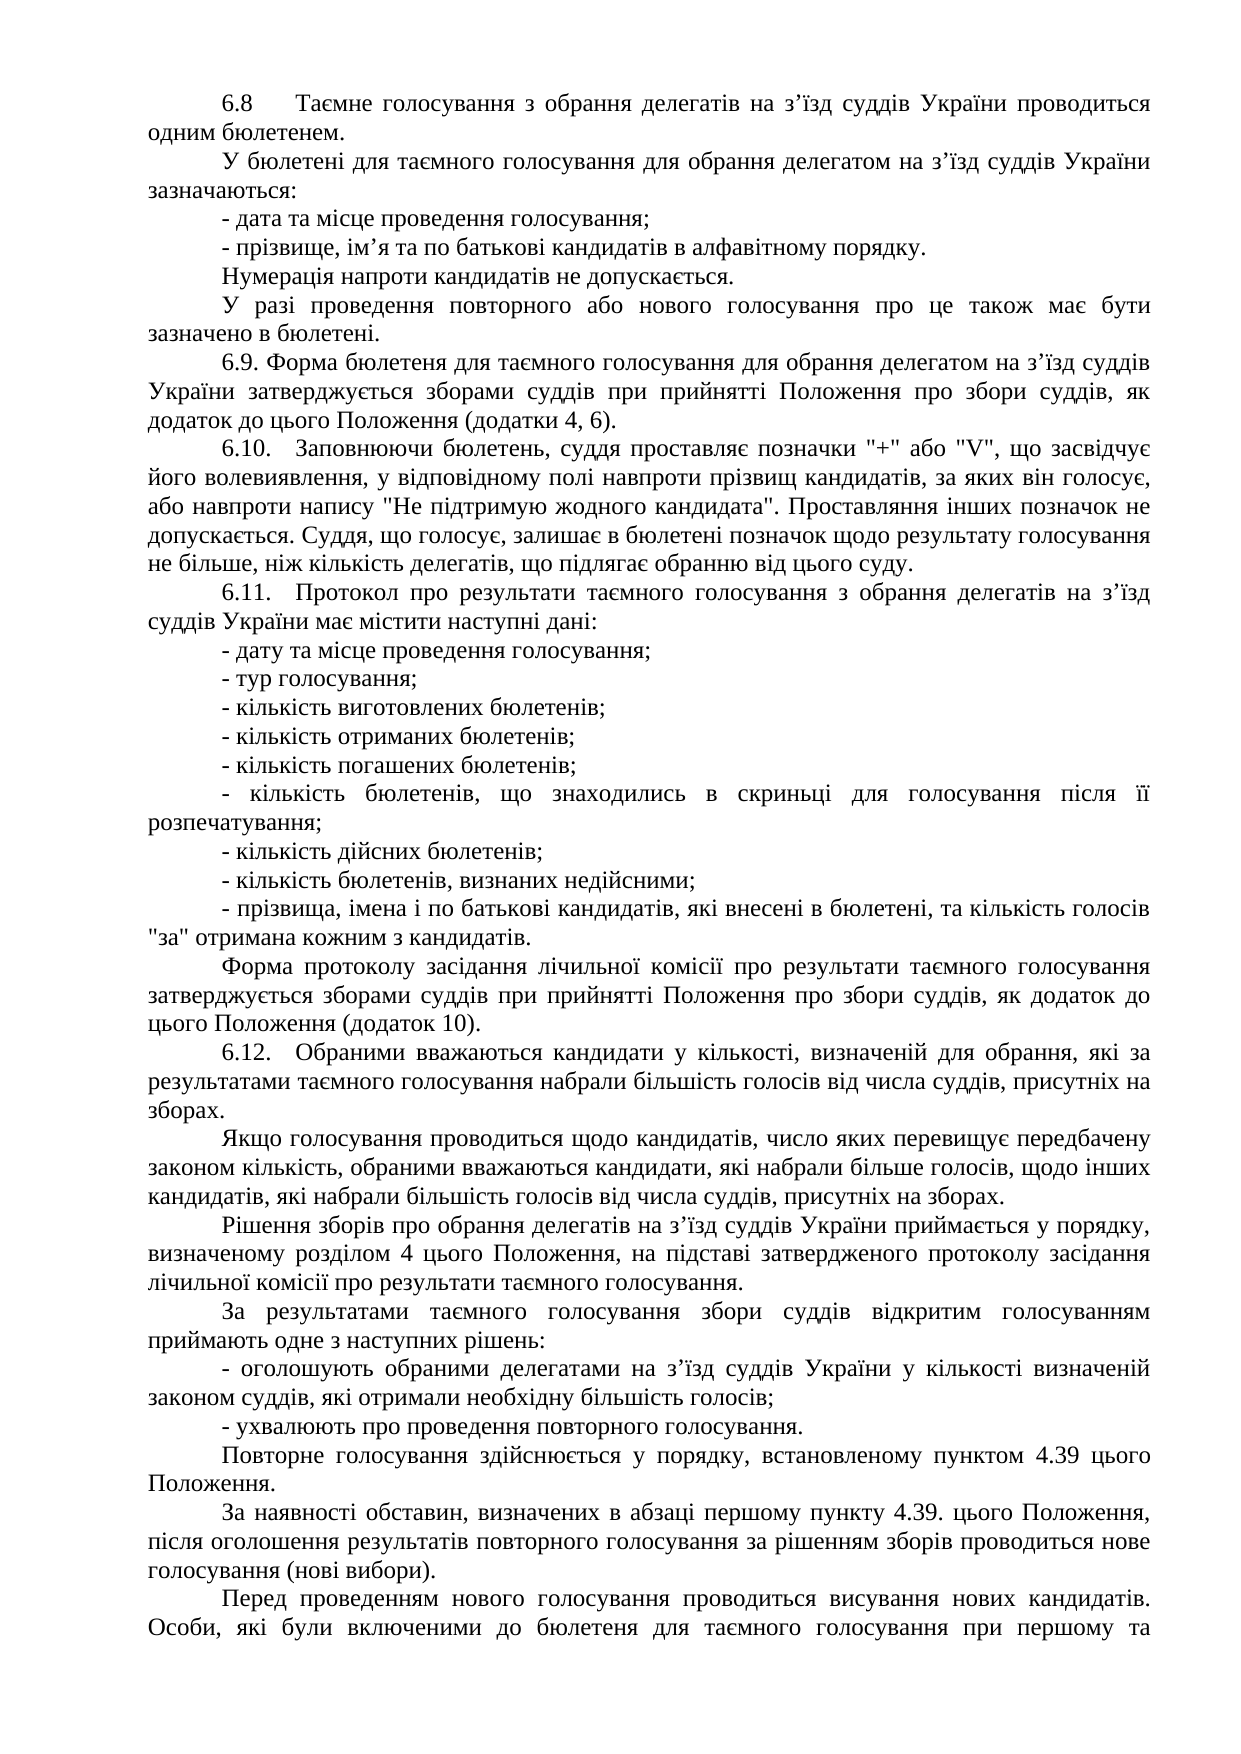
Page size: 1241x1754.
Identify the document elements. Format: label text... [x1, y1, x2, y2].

text У разі проведення повторного або нового голосування про це також має бути зазначено в бюлетені. [148, 290, 1152, 347]
text - кількість бюлетенів, що знаходились в скриньці для голосування після її розпечатування; [148, 778, 1152, 836]
text - оголошують обраними делегатами на з’їзд суддів України у кількості визначеній законом суддів, які отримали необхідну більшість голосів; [148, 1353, 1152, 1411]
text - дата та місце проведення голосування; [148, 203, 1152, 232]
text - прізвища, імена і по батькові кандидатів, які внесені в бюлетені, та кількість голосів "за" отримана кожним з кандидатів. [148, 893, 1152, 951]
text - прізвище, ім’я та по батькові кандидатів в алфавітному порядку. [148, 232, 1152, 261]
text - кількість бюлетенів, визнаних недійсними; [148, 865, 1152, 893]
text - кількість отриманих бюлетенів; [148, 721, 1152, 750]
text - тур голосування; [148, 663, 1152, 692]
text - кількість погашених бюлетенів; [148, 750, 1152, 778]
text Нумерація напроти кандидатів не допускається. [148, 261, 1152, 290]
text 6.9. Форма бюлетеня для таємного голосування для обрання делегатом на з’їзд суддів України затверджується зборами суддів при прийнятті Положення про збори суддів, як додаток до цього Положення (додатки 4, 6). [148, 347, 1152, 433]
text Якщо голосування проводиться щодо кандидатів, число яких перевищує передбачену законом кількість, обраними вважаються кандидати, які набрали більше голосів, щодо інших кандидатів, які набрали більшість голосів від числа суддів, присутніх на зборах. [148, 1123, 1152, 1210]
text Повторне голосування здійснюється у порядку, встановленому пунктом 4.39 цього Положення. [148, 1440, 1152, 1497]
text Форма протоколу засідання лічильної комісії про результати таємного голосування затверджується зборами суддів при прийнятті Положення про збори суддів, як додаток до цього Положення (додаток 10). [148, 951, 1152, 1037]
text 6.10. Заповнюючи бюлетень, суддя проставляє позначки "+" або "V", що засвідчує його волевиявлення, у відповідному полі навпроти прізвищ кандидатів, за яких він голосує, або навпроти напису "Не підтримую жодного кандидата". Проставляння інших позначок не допускається. Суддя, що голосує, залишає в бюлетені позначок щодо результату голосування не більше, ніж кількість делегатів, що підлягає обранню від цього суду. [148, 433, 1152, 577]
text За результатами таємного голосування збори суддів відкритим голосуванням приймають одне з наступних рішень: [148, 1296, 1152, 1353]
text У бюлетені для таємного голосування для обрання делегатом на з’їзд суддів України зазначаються: [148, 146, 1152, 203]
text - кількість дійсних бюлетенів; [148, 836, 1152, 865]
text 6.11. Протокол про результати таємного голосування з обрання делегатів на з’їзд суддів України має містити наступні дані: [148, 577, 1152, 635]
text Рішення зборів про обрання делегатів на з’їзд суддів України приймається у порядку, визначеному розділом 4 цього Положення, на підставі затвердженого протоколу засідання лічильної комісії про результати таємного голосування. [148, 1210, 1152, 1296]
text - ухвалюють про проведення повторного голосування. [148, 1411, 1152, 1440]
text 6.8 Таємне голосування з обрання делегатів на з’їзд суддів України проводиться одним бюлетенем. [148, 88, 1152, 146]
text 6.12. Обраними вважаються кандидати у кількості, визначеній для обрання, які за результатами таємного голосування набрали більшість голосів від числа суддів, присутніх на зборах. [148, 1037, 1152, 1123]
text - дату та місце проведення голосування; [148, 635, 1152, 663]
text За наявності обставин, визначених в абзаці першому пункту 4.39. цього Положення, після оголошення результатів повторного голосування за рішенням зборів проводиться нове голосування (нові вибори). [148, 1497, 1152, 1583]
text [148, 1583, 1152, 1641]
text - кількість виготовлених бюлетенів; [148, 692, 1152, 721]
